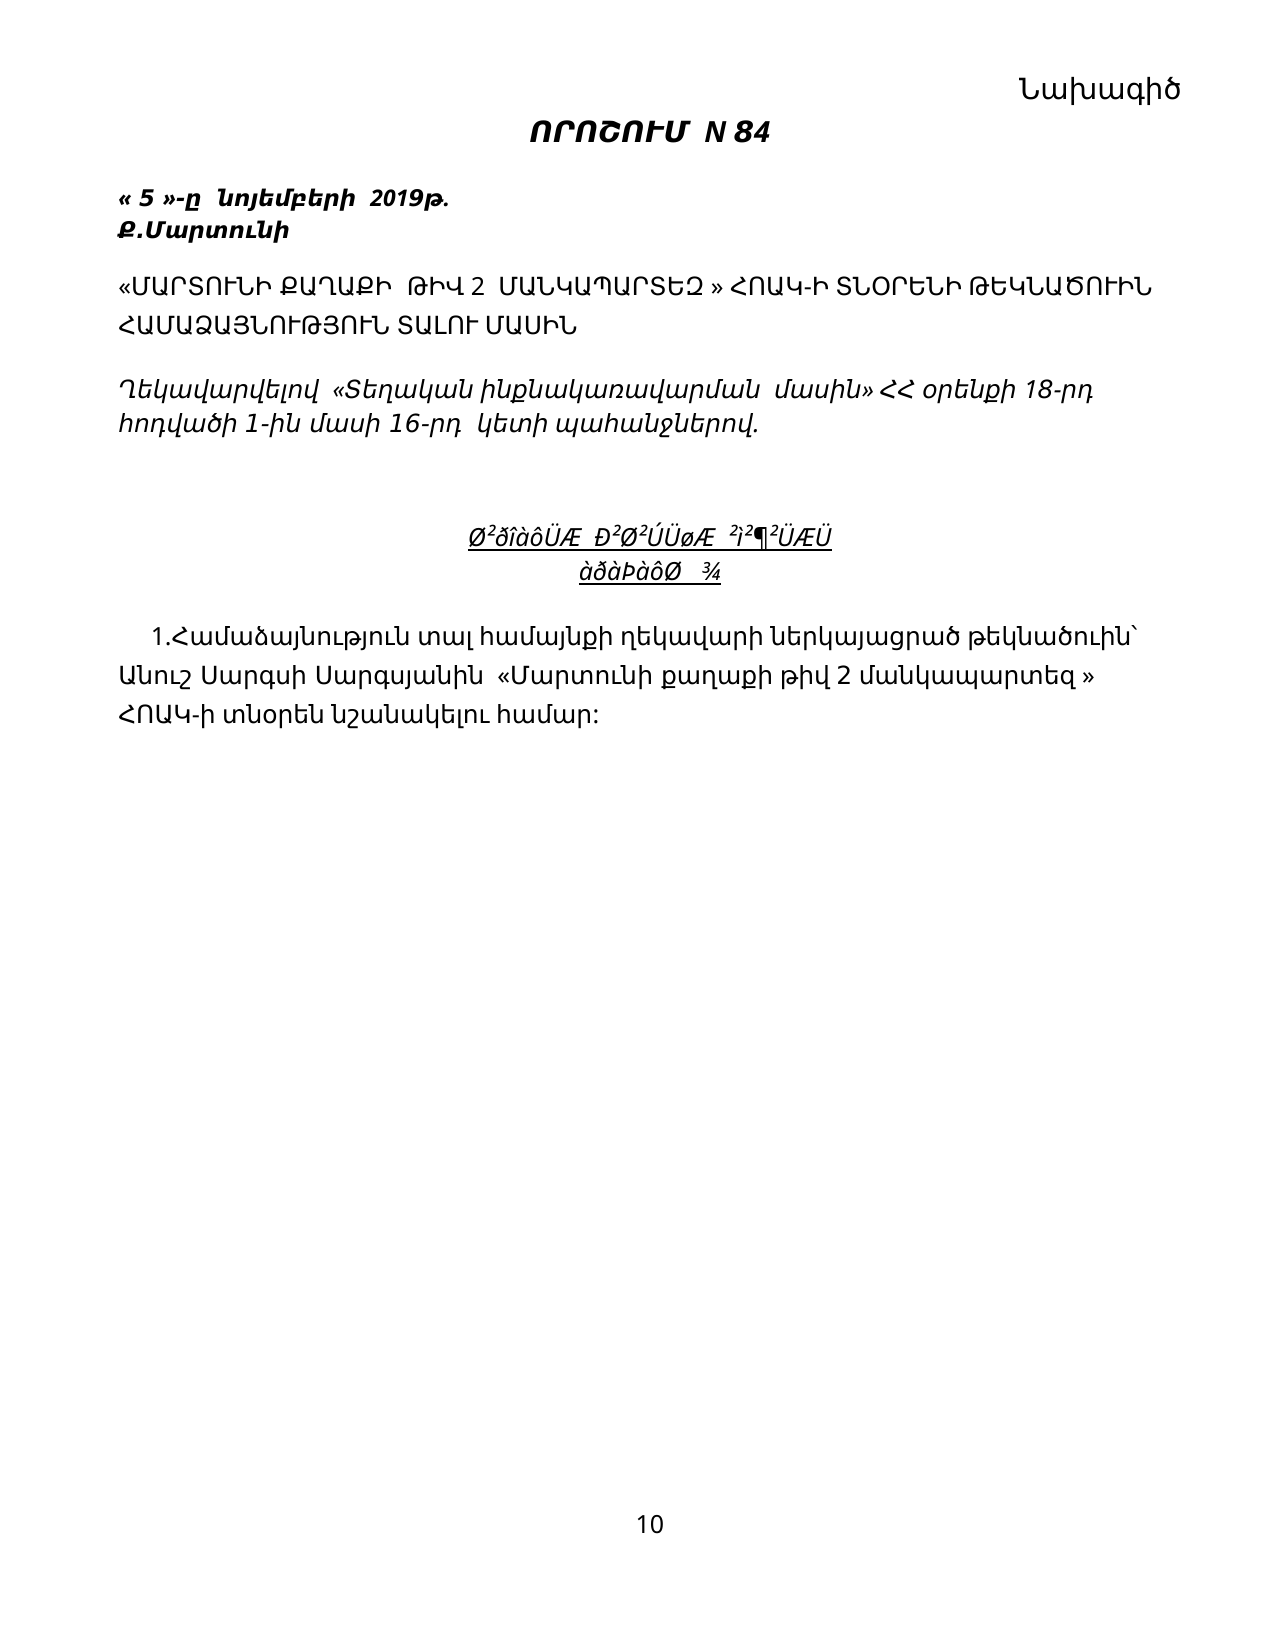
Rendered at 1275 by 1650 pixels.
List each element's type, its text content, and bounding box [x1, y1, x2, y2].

text ՈՐՈՇՈՒՄ N 84 [118, 111, 1181, 151]
text Նախագիծ [118, 72, 1181, 106]
text Ø²ðîàôÜÆ Ð²Ø²ÚÜøÆ ²ì²¶²ÜÆÜ [118, 520, 1181, 554]
text àðàÞàôØ ¾ [118, 554, 1181, 588]
text 1.Համաձայնություն տալ համայնքի ղեկավարի ներկայացրած թեկնածուին՝ Անուշ Սարգսի Սարգսյանին «Մարտունի քաղաքի թիվ 2 մանկապարտեզ » ՀՈԱԿ-ի տնօրեն նշանակելու համար: [118, 619, 1181, 731]
text «ՄԱՐՏՈՒՆԻ ՔԱՂԱՔԻ ԹԻՎ 2 ՄԱՆԿԱՊԱՐՏԵԶ » ՀՈԱԿ-Ի ՏՆՕՐԵՆԻ ԹԵԿՆԱԾՈՒԻՆ ՀԱՄԱՁԱՅՆՈՒԹՅՈՒՆ ՏԱԼՈՒ ՄԱՍԻՆ [118, 269, 1181, 342]
text Ղեկավարվելով «Տեղական ինքնակառավարման մասին» ՀՀ օրենքի 18-րդ հոդվածի 1-ին մասի 16-րդ կետի պահանջներով. [118, 372, 1181, 440]
text « 5 »-ը նոյեմբերի 2019թ. Ք.Մարտունի [118, 182, 1181, 244]
